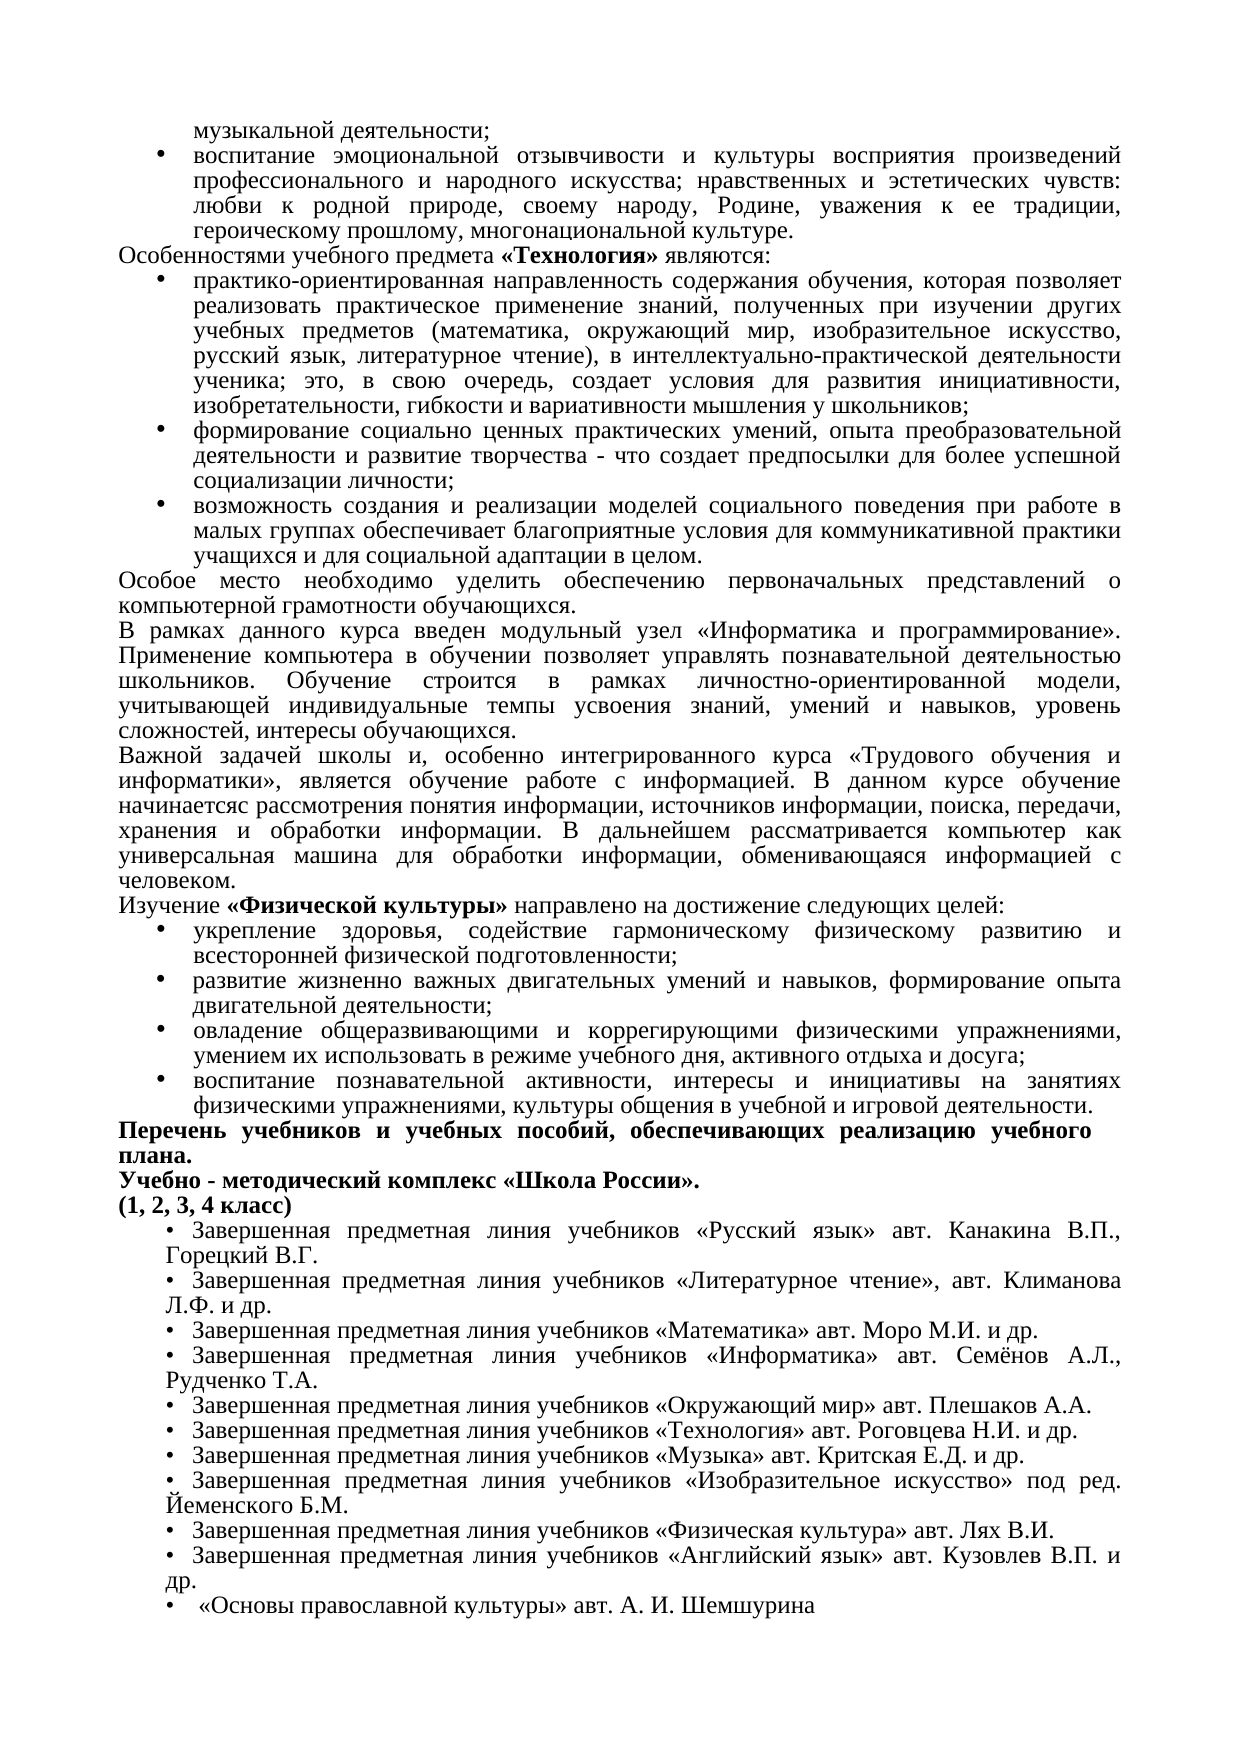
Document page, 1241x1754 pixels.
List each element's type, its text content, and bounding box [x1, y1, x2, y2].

list укрепление здоровья, содействие гармоническому физическому развитию и всесторонней физической подготовленности; [156, 918, 1122, 968]
list Завершенная предметная линия учебников «Математика» авт. Моро М.И. и др. [165, 1318, 1122, 1343]
list Завершенная предметная линия учебников «Изобразительное искусство» под ред. Йеменского Б.М. [165, 1468, 1122, 1518]
text Особенностями учебного предмета «Технология» являются: [118, 243, 501, 268]
list Завершенная предметная линия учебников «Литературное чтение», авт. Климанова Л.Ф. и др. [165, 1268, 1122, 1318]
list Завершенная предметная линия учебников «Музыка» авт. Критская Е.Д. и др. [165, 1443, 1122, 1468]
list Завершенная предметная линия учебников «Окружающий мир» авт. Плешаков А.А. [165, 1393, 1122, 1418]
text Изучение «Физической культуры» направлено на достижение следующих целей: [514, 893, 1093, 918]
text Важной задачей школы и, особенно интегрированного курса «Трудового обучения и информатики», является обучение работе с информацией. В данном курсе обучение начинаетсяс рассмотрения понятия информации, источников информации, поиска, передачи, хранения и обработки информации. В дальнейшем рассматривается компьютер как универсальная машина для обработки информации, обменивающаяся информацией с человеком. [118, 743, 1122, 893]
list формирование социально ценных практических умений, опыта преобразовательной деятельности и развитие творчества - что создает предпосылки для более успешной социализации личности; [156, 418, 1122, 493]
text (1, 2, 3, 4 класс) [118, 1193, 1093, 1218]
list Завершенная предметная линия учебников «Информатика» авт. Семёнов А.Л., Рудченко Т.А. [165, 1343, 1122, 1393]
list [156, 118, 1122, 143]
list Завершенная предметная линия учебников «Физическая культура» авт. Лях В.И. [165, 1518, 1122, 1543]
text Особенностями учебного предмета «Технология» являются: [665, 243, 1122, 268]
text Перечень учебников и учебных пособий, обеспечивающих реализацию учебного плана. Учебно - методический комплекс «Школа России». [118, 1118, 1093, 1193]
list Завершенная предметная линия учебников «Английский язык» авт. Кузовлев В.П. и др. [165, 1543, 1122, 1593]
text В рамках данного курса введен модульный узел «Информатика и программирование». Применение компьютера в обучении позволяет управлять познавательной деятельностью школьников. Обучение строится в рамках личностно-ориентированной модели, учитывающей индивидуальные темпы усвоения знаний, умений и навыков, уровень сложностей, интересы обучающихся. [118, 618, 1122, 743]
list возможность создания и реализации моделей социального поведения при работе в малых группах обеспечивает благоприятные условия для коммуникативной практики учащихся и для социальной адаптации в целом. [156, 493, 1122, 568]
list Завершенная предметная линия учебников «Технология» авт. Роговцева Н.И. и др. [165, 1418, 1122, 1443]
text Особое место необходимо уделить обеспечению первоначальных представлений о компьютерной грамотности обучающихся. [118, 568, 1122, 618]
list развитие жизненно важных двигательных умений и навыков, формирование опыта двигательной деятельности; [155, 968, 1122, 1018]
list овладение общеразвивающими и коррегирующими физическими упражнениями, умением их использовать в режиме учебного дня, активного отдыха и досуга; [156, 1018, 1122, 1068]
list практико-ориентированная направленность содержания обучения, которая позволяет реализовать практическое применение знаний, полученных при изучении других учебных предметов (математика, окружающий мир, изобразительное искусство, русский язык, литературное чтение), в интеллектуально-практической деятельности ученика; это, в свою очередь, создает условия для развития инициативности, изобретательности, гибкости и вариативности мышления у школьников; [156, 268, 1122, 418]
list воспитание познавательной активности, интересы и инициативы на занятиях физическими упражнениями, культуры общения в учебной и игровой деятельности. [156, 1068, 1122, 1118]
list воспитание эмоциональной отзывчивости и культуры восприятия произведений профессионального и народного искусства; нравственных и эстетических чувств: любви к родной природе, своему народу, Родине, уважения к ее традиции, героическому прошлому, многонациональной культуре. [156, 143, 1122, 243]
list Завершенная предметная линия учебников «Русский язык» авт. Канакина В.П., Горецкий В.Г. [165, 1218, 1122, 1268]
list «Основы православной культуры» авт. А. И. Шемшурина [165, 1593, 1122, 1618]
